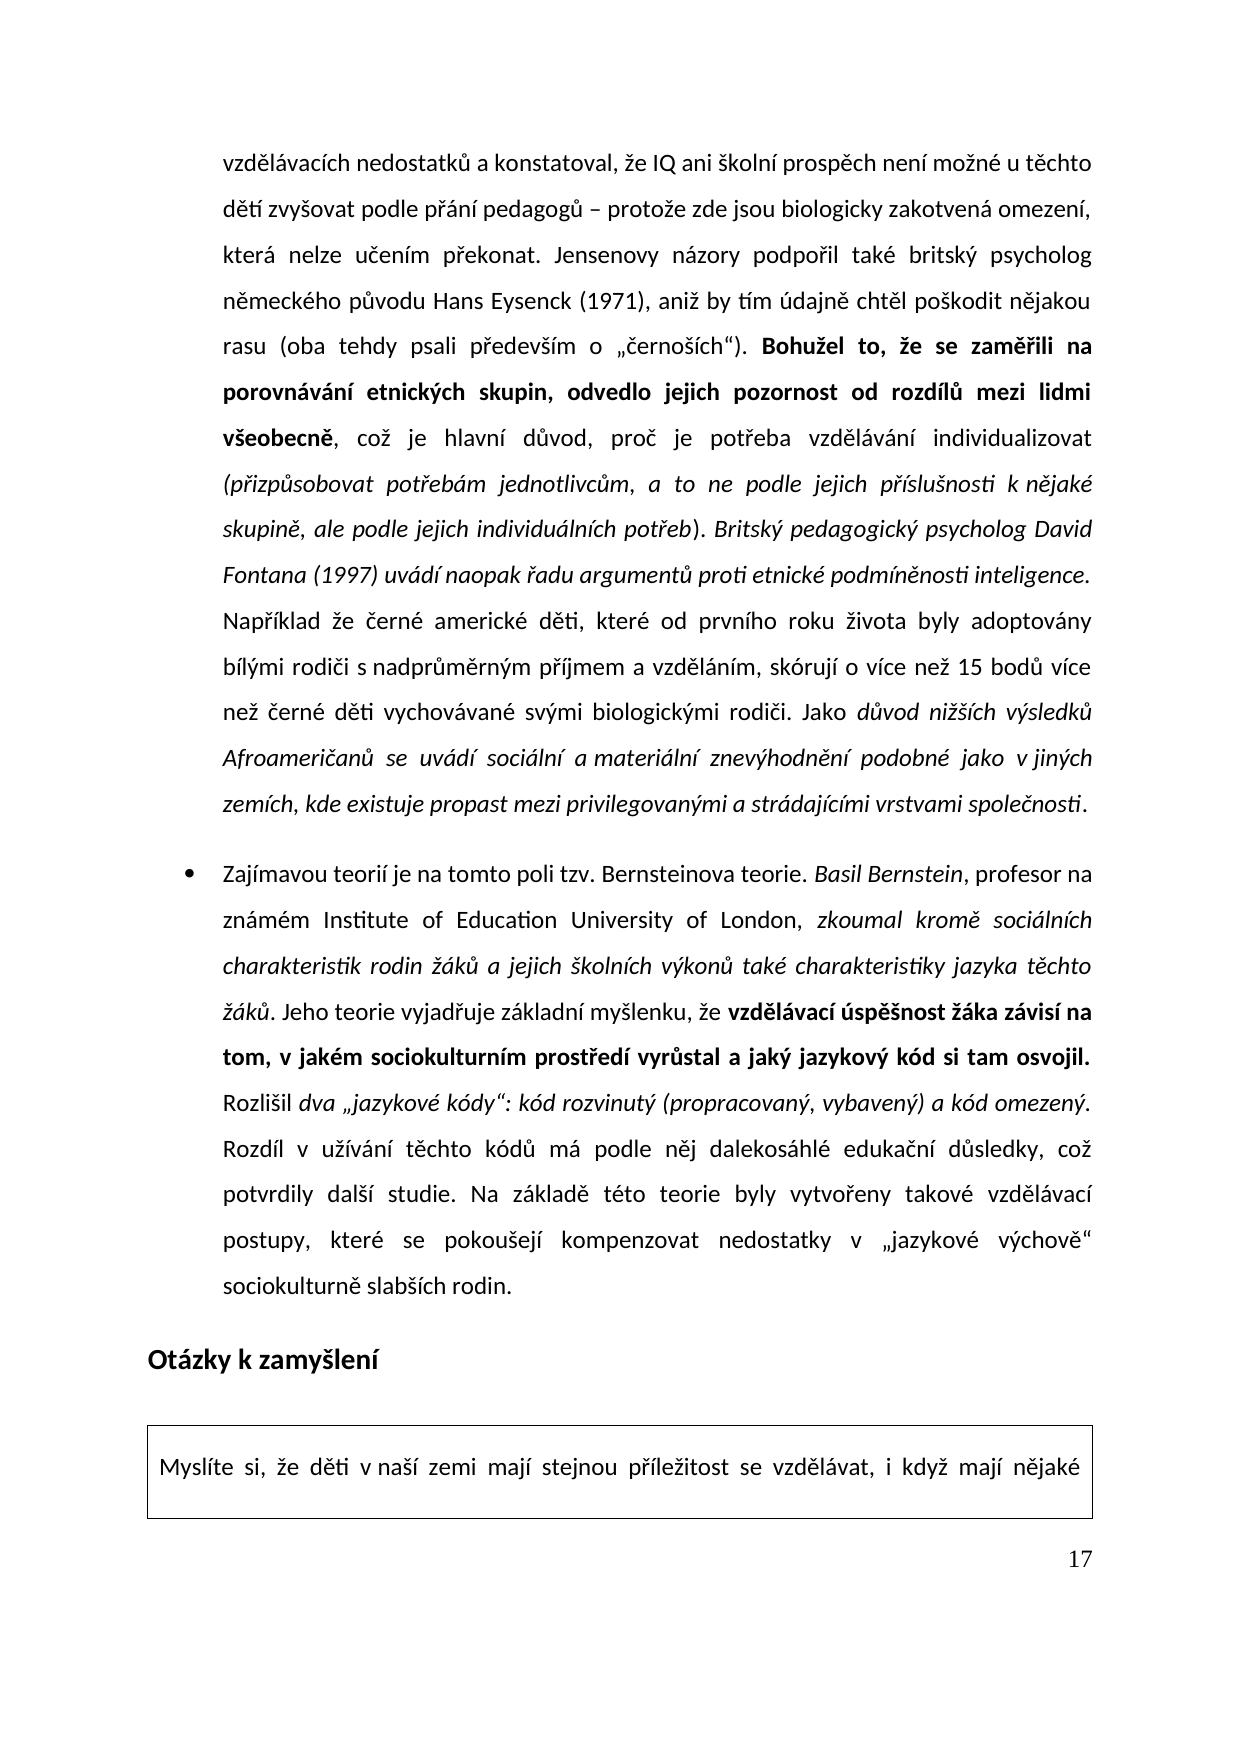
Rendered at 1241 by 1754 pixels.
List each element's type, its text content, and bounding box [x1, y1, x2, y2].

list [185, 148, 1093, 818]
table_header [148, 1426, 1092, 1518]
list Zajímavou teorií je na tomto poli tzv. Bernsteinova teorie. Basil Bernstein, profesor na známém Institute of Education University of London, zkoumal kromě sociálních charakteristik rodin žáků a jejich školních výkonů také charakteristiky jazyka těchto žáků. Jeho teorie vyjadřuje základní myšlenku, že vzdělávací úspěšnost žáka závisí na tom, v jakém sociokulturním prostředí vyrůstal a jaký jazykový kód si tam osvojil. Rozlišil dva „jazykové kódy“: kód rozvinutý (propracovaný, vybavený) a kód omezený. Rozdíl v užívání těchto kódů má podle něj dalekosáhlé edukační důsledky, což potvrdily další studie. Na základě této teorie byly vytvořeny takové vzdělávací postupy, které se pokoušejí kompenzovat nedostatky v „jazykové výchově“ sociokulturně slabších rodin. [185, 858, 1093, 1301]
list Otázky k zamyšlení [148, 1341, 1093, 1376]
